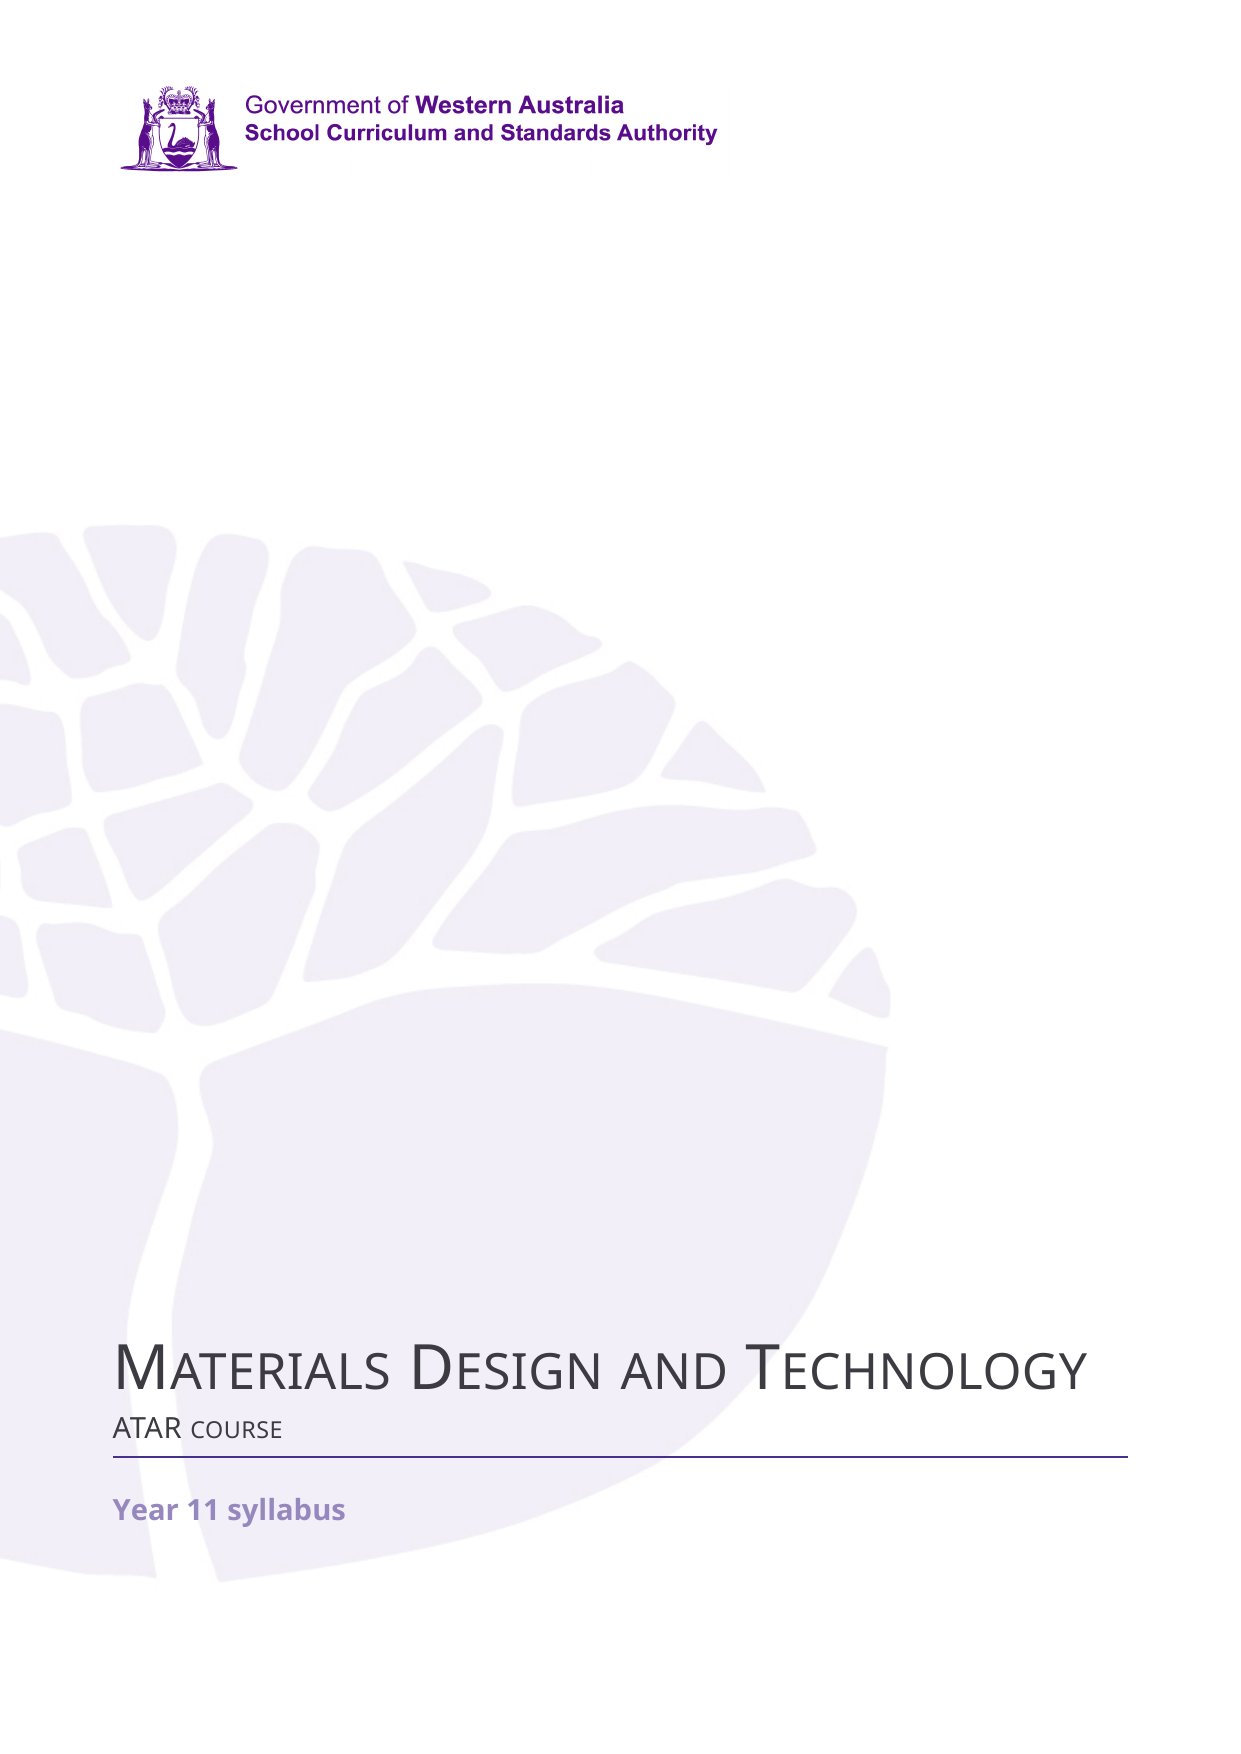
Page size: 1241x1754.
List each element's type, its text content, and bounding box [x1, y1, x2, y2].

subtitle Year 11 syllabus [112, 1489, 1128, 1528]
title Materials Design and Technology [112, 1322, 1128, 1407]
picture [112, 82, 729, 177]
title ATAR course [112, 1407, 1128, 1458]
picture [0, 490, 911, 1604]
